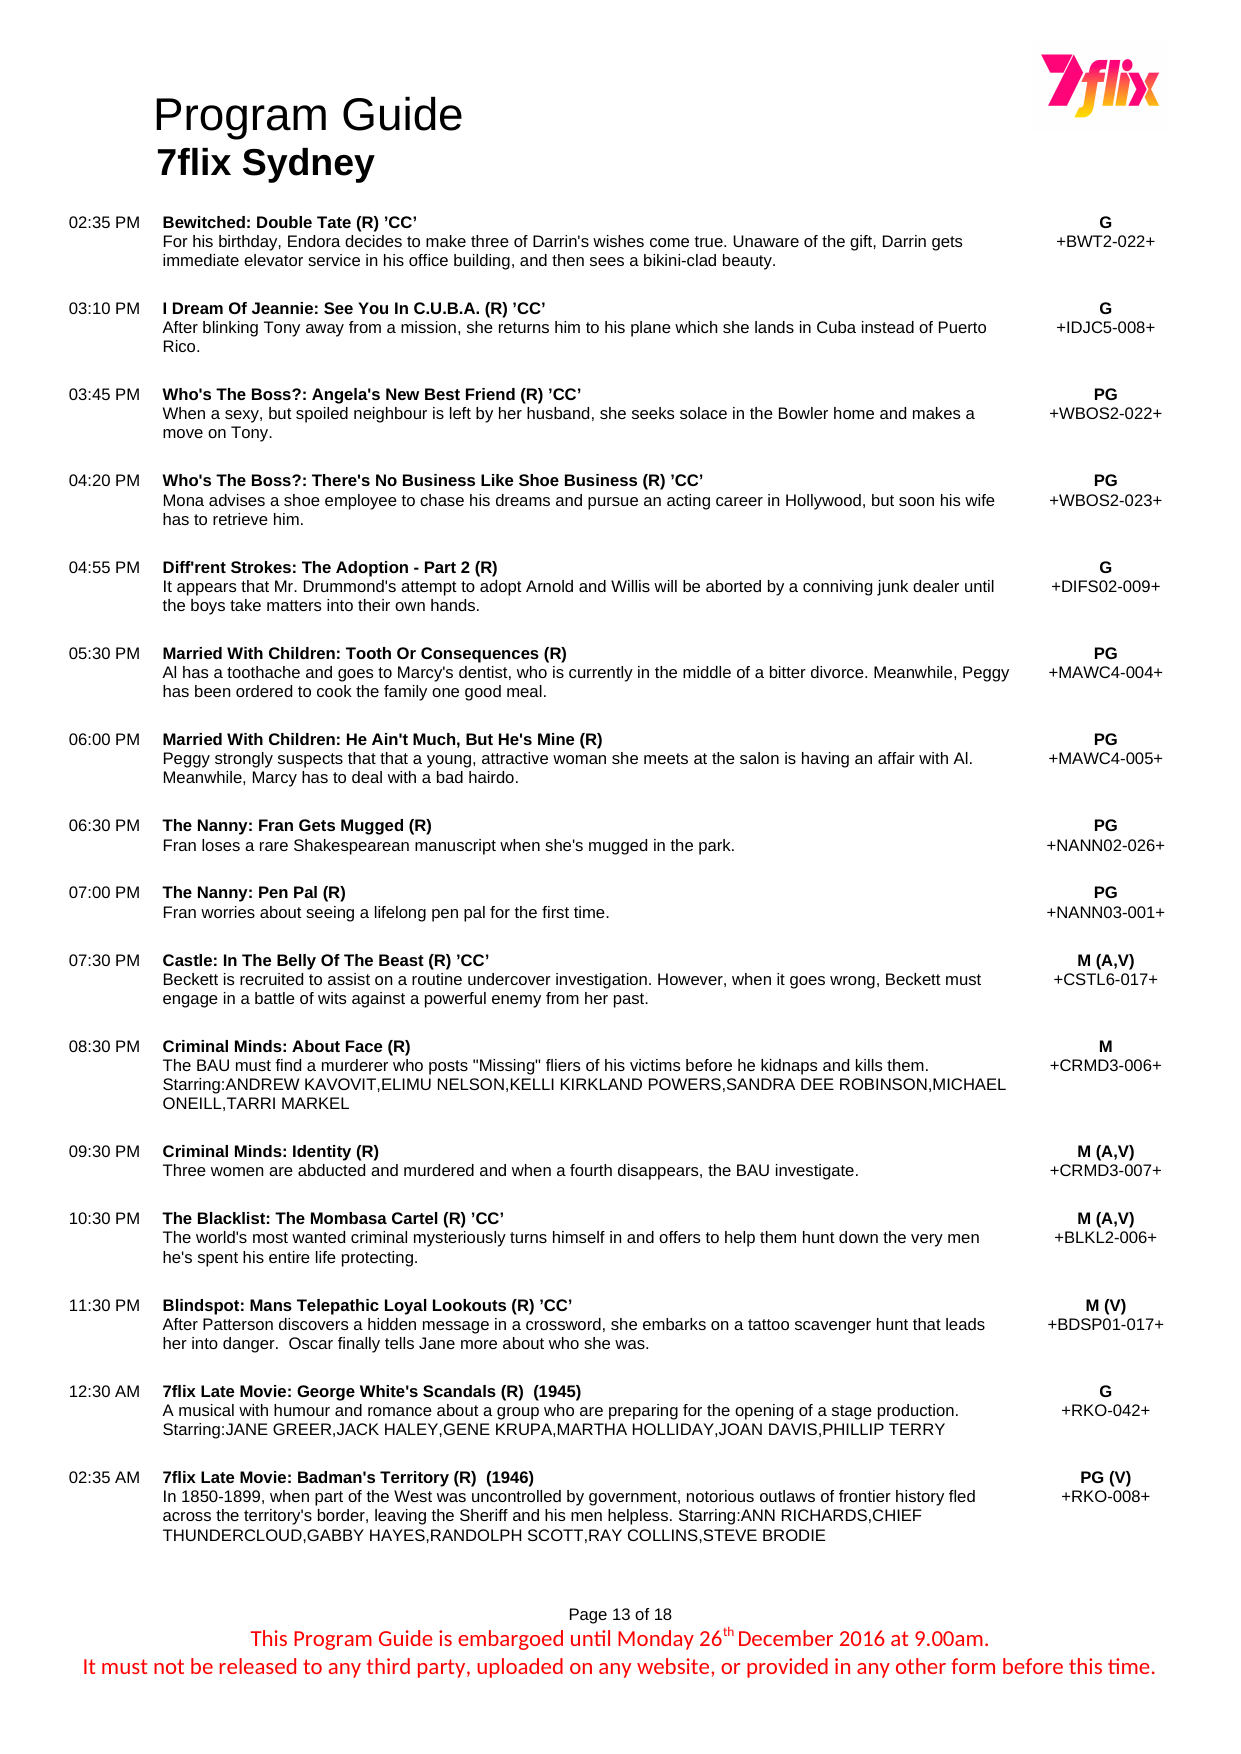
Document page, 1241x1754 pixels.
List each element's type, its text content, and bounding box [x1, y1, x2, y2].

table_header 07:00 PM [51, 883, 151, 922]
table_header 7flix Late Movie: Badman's Territory (R) (1946) In 1850-1899, when part of the West was uncontrolled by government, notorious outlaws of frontier history fled across the territory's border, leaving the Sheriff and his men helpless. Starring:ANN RICHARDS,CHIEF THUNDERCLOUD,GABBY HAYES,RANDOLPH SCOTT,RAY COLLINS,STEVE BRODIE [151, 1468, 1022, 1544]
table_header Bewitched: Double Tate (R) ’CC’ For his birthday, Endora decides to make three of Darrin's wishes come true. Unaware of the gift, Darrin gets immediate elevator service in his office building, and then sees a bikini-clad beauty. [151, 213, 1022, 270]
table_header The Nanny: Fran Gets Mugged (R) Fran loses a rare Shakespearean manuscript when she's mugged in the park. [151, 816, 1022, 854]
table_header PG +WBOS2-022+ [1022, 385, 1189, 442]
table_header G +DIFS02-009+ [1022, 558, 1189, 615]
table_header M +CRMD3-006+ [1022, 1037, 1189, 1113]
table_header The Blacklist: The Mombasa Cartel (R) ’CC’ The world's most wanted criminal mysteriously turns himself in and offers to help them hunt down the very men he's spent his entire life protecting. [151, 1209, 1022, 1267]
table_header Diff'rent Strokes: The Adoption - Part 2 (R) It appears that Mr. Drummond's attempt to adopt Arnold and Willis will be aborted by a conniving junk dealer until the boys take matters into their own hands. [151, 558, 1022, 615]
table_header G +BWT2-022+ [1022, 213, 1189, 270]
table_header 06:30 PM [51, 816, 151, 854]
table_header M (A,V) +CRMD3-007+ [1022, 1142, 1189, 1180]
table_header PG (V) +RKO-008+ [1022, 1468, 1189, 1544]
table_header 04:55 PM [51, 558, 151, 615]
table_header M (A,V) +CSTL6-017+ [1022, 950, 1189, 1008]
picture [1031, 41, 1170, 131]
table_header G +IDJC5-008+ [1022, 299, 1189, 356]
table_header 04:20 PM [51, 471, 151, 529]
table_header PG +MAWC4-005+ [1022, 730, 1189, 787]
table_header G +RKO-042+ [1022, 1382, 1189, 1439]
table_header 03:45 PM [51, 385, 151, 442]
table_header M (V) +BDSP01-017+ [1022, 1295, 1189, 1353]
table_header 06:00 PM [51, 730, 151, 787]
table_header I Dream Of Jeannie: See You In C.U.B.A. (R) ’CC’ After blinking Tony away from a mission, she returns him to his plane which she lands in Cuba instead of Puerto Rico. [151, 299, 1022, 356]
table_header 12:30 AM [51, 1382, 151, 1439]
table_header Criminal Minds: About Face (R) The BAU must find a murderer who posts "Missing" fliers of his victims before he kidnaps and kills them. Starring:ANDREW KAVOVIT,ELIMU NELSON,KELLI KIRKLAND POWERS,SANDRA DEE ROBINSON,MICHAEL ONEILL,TARRI MARKEL [151, 1037, 1022, 1113]
table_header Criminal Minds: Identity (R) Three women are abducted and murdered and when a fourth disappears, the BAU investigate. [151, 1142, 1022, 1180]
table_header 09:30 PM [51, 1142, 151, 1180]
table_header Married With Children: Tooth Or Consequences (R) Al has a toothache and goes to Marcy's dentist, who is currently in the middle of a bitter divorce. Meanwhile, Peggy has been ordered to cook the family one good meal. [151, 644, 1022, 701]
table_header Castle: In The Belly Of The Beast (R) ’CC’ Beckett is recruited to assist on a routine undercover investigation. However, when it goes wrong, Beckett must engage in a battle of wits against a powerful enemy from her past. [151, 950, 1022, 1008]
table_header PG +MAWC4-004+ [1022, 644, 1189, 701]
table_header PG +NANN03-001+ [1022, 883, 1189, 922]
table_header 07:30 PM [51, 950, 151, 1008]
table_header M (A,V) +BLKL2-006+ [1022, 1209, 1189, 1267]
table_header Who's The Boss?: Angela's New Best Friend (R) ’CC’ When a sexy, but spoiled neighbour is left by her husband, she seeks solace in the Bowler home and makes a move on Tony. [151, 385, 1022, 442]
table_header Who's The Boss?: There's No Business Like Shoe Business (R) ’CC’ Mona advises a shoe employee to chase his dreams and pursue an acting career in Hollywood, but soon his wife has to retrieve him. [151, 471, 1022, 529]
table_header 7flix Late Movie: George White's Scandals (R) (1945) A musical with humour and romance about a group who are preparing for the opening of a stage production. Starring:JANE GREER,JACK HALEY,GENE KRUPA,MARTHA HOLLIDAY,JOAN DAVIS,PHILLIP TERRY [151, 1382, 1022, 1439]
table_header The Nanny: Pen Pal (R) Fran worries about seeing a lifelong pen pal for the first time. [151, 883, 1022, 922]
table_header 10:30 PM [51, 1209, 151, 1267]
table_header 05:30 PM [51, 644, 151, 701]
table_header PG +WBOS2-023+ [1022, 471, 1189, 529]
table_header 02:35 AM [51, 1468, 151, 1544]
table_header Married With Children: He Ain't Much, But He's Mine (R) Peggy strongly suspects that that a young, attractive woman she meets at the salon is having an affair with Al. Meanwhile, Marcy has to deal with a bad hairdo. [151, 730, 1022, 787]
table_header 11:30 PM [51, 1295, 151, 1353]
table_header 03:10 PM [51, 299, 151, 356]
table_header 08:30 PM [51, 1037, 151, 1113]
table_header 02:35 PM [51, 213, 151, 270]
table_header PG +NANN02-026+ [1022, 816, 1189, 854]
table_header Blindspot: Mans Telepathic Loyal Lookouts (R) ’CC’ After Patterson discovers a hidden message in a crossword, she embarks on a tattoo scavenger hunt that leads her into danger. Oscar finally tells Jane more about who she was. [151, 1295, 1022, 1353]
